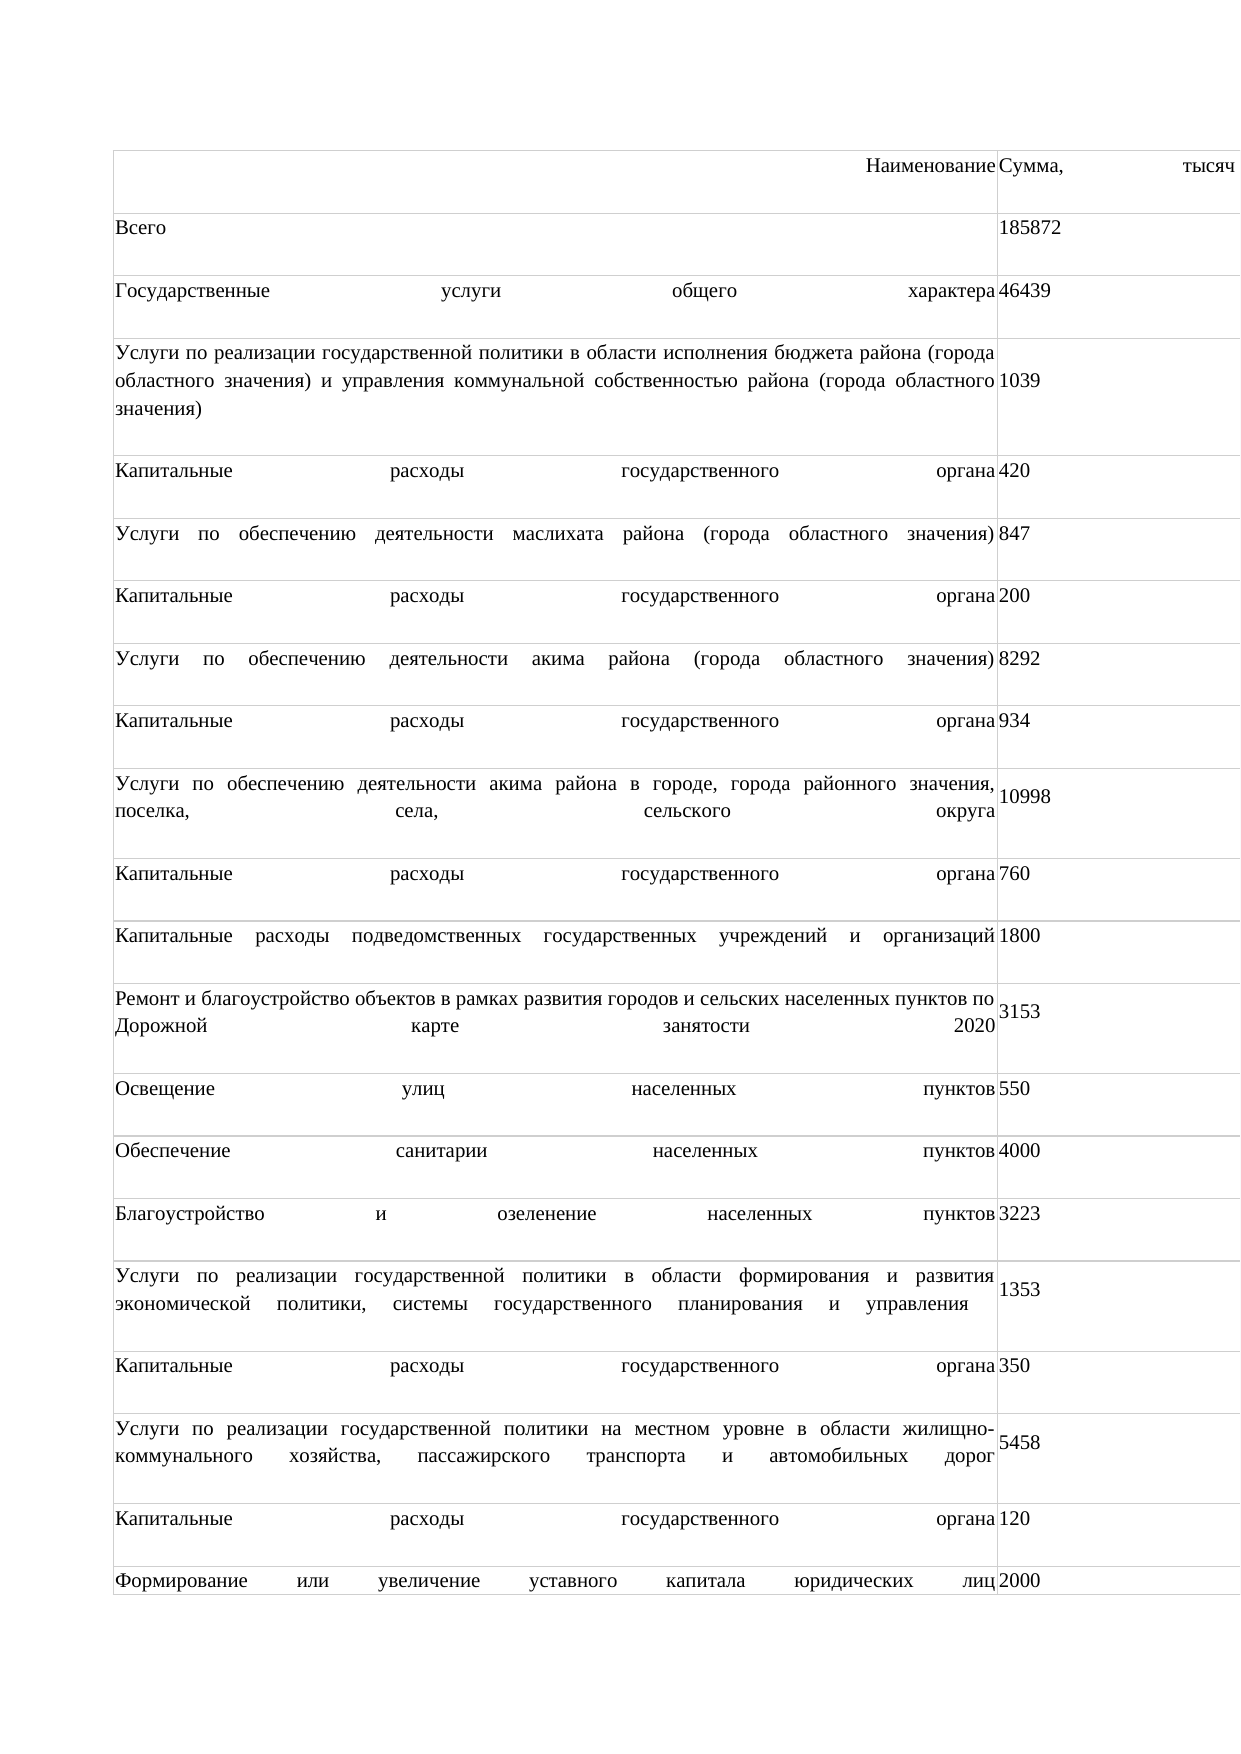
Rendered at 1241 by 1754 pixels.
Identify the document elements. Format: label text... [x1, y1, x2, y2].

table_cell 847 [998, 519, 1240, 580]
table_cell 420 [998, 456, 1240, 518]
table_cell 185872 [998, 214, 1240, 275]
table_cell Ремонт и благоустройство объектов в рамках развития городов и сельских населенных пунктов по Дорожной карте занятости 2020 [114, 984, 997, 1073]
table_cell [114, 1567, 997, 1594]
table_cell 5458 [998, 1414, 1240, 1503]
table_cell 1800 [998, 922, 1240, 983]
table_cell 1039 [998, 339, 1240, 455]
table_cell Капитальные расходы государственного органа [114, 1504, 997, 1566]
table_cell Услуги по обеспечению деятельности маслихата района (города областного значения) [114, 519, 997, 580]
table_cell 350 [998, 1352, 1240, 1413]
table_cell 8292 [998, 644, 1240, 705]
table_cell 2000 [998, 1567, 1240, 1594]
table_cell Благоустройство и озеленение населенных пунктов [114, 1199, 997, 1260]
table_cell Всего [114, 214, 997, 275]
table_cell Капитальные расходы государственного органа [114, 581, 997, 643]
table_cell 10998 [998, 769, 1240, 858]
table_cell Государственные услуги общего характера [114, 276, 997, 337]
table_cell Капитальные расходы подведомственных государственных учреждений и организаций [114, 922, 997, 983]
table_cell Капитальные расходы государственного органа [114, 706, 997, 768]
table_cell 200 [998, 581, 1240, 643]
table_cell Услуги по обеспечению деятельности акима района (города областного значения) [114, 644, 997, 705]
table_cell 4000 [998, 1137, 1240, 1198]
table_cell Капитальные расходы государственного органа [114, 456, 997, 518]
table_cell Капитальные расходы государственного органа [114, 1352, 997, 1413]
table_cell 760 [998, 859, 1240, 920]
table_cell Капитальные расходы государственного органа [114, 859, 997, 920]
table_header Наименование [114, 151, 997, 212]
table_cell Услуги по обеспечению деятельности акима района в городе, города районного значения, поселка, села, сельского округа [114, 769, 997, 858]
table_cell Услуги по реализации государственной политики в области исполнения бюджета района (города областного значения) и управления коммунальной собственностью района (города областного значения) [114, 339, 997, 455]
table_cell Обеспечение санитарии населенных пунктов [114, 1137, 997, 1198]
table_cell 550 [998, 1074, 1240, 1135]
table_cell Освещение улиц населенных пунктов [114, 1074, 997, 1135]
table_cell 3223 [998, 1199, 1240, 1260]
table_cell 934 [998, 706, 1240, 768]
table_cell Услуги по реализации государственной политики в области формирования и развития экономической политики, системы государственного планирования и управления [114, 1262, 997, 1351]
table_cell 120 [998, 1504, 1240, 1566]
table_cell 46439 [998, 276, 1240, 337]
table_cell 3153 [998, 984, 1240, 1073]
table_cell Услуги по реализации государственной политики на местном уровне в области жилищно-коммунального хозяйства, пассажирского транспорта и автомобильных дорог [114, 1414, 997, 1503]
table_header Сумма, тысяч тенге [998, 151, 1240, 212]
table_cell 1353 [998, 1262, 1240, 1351]
